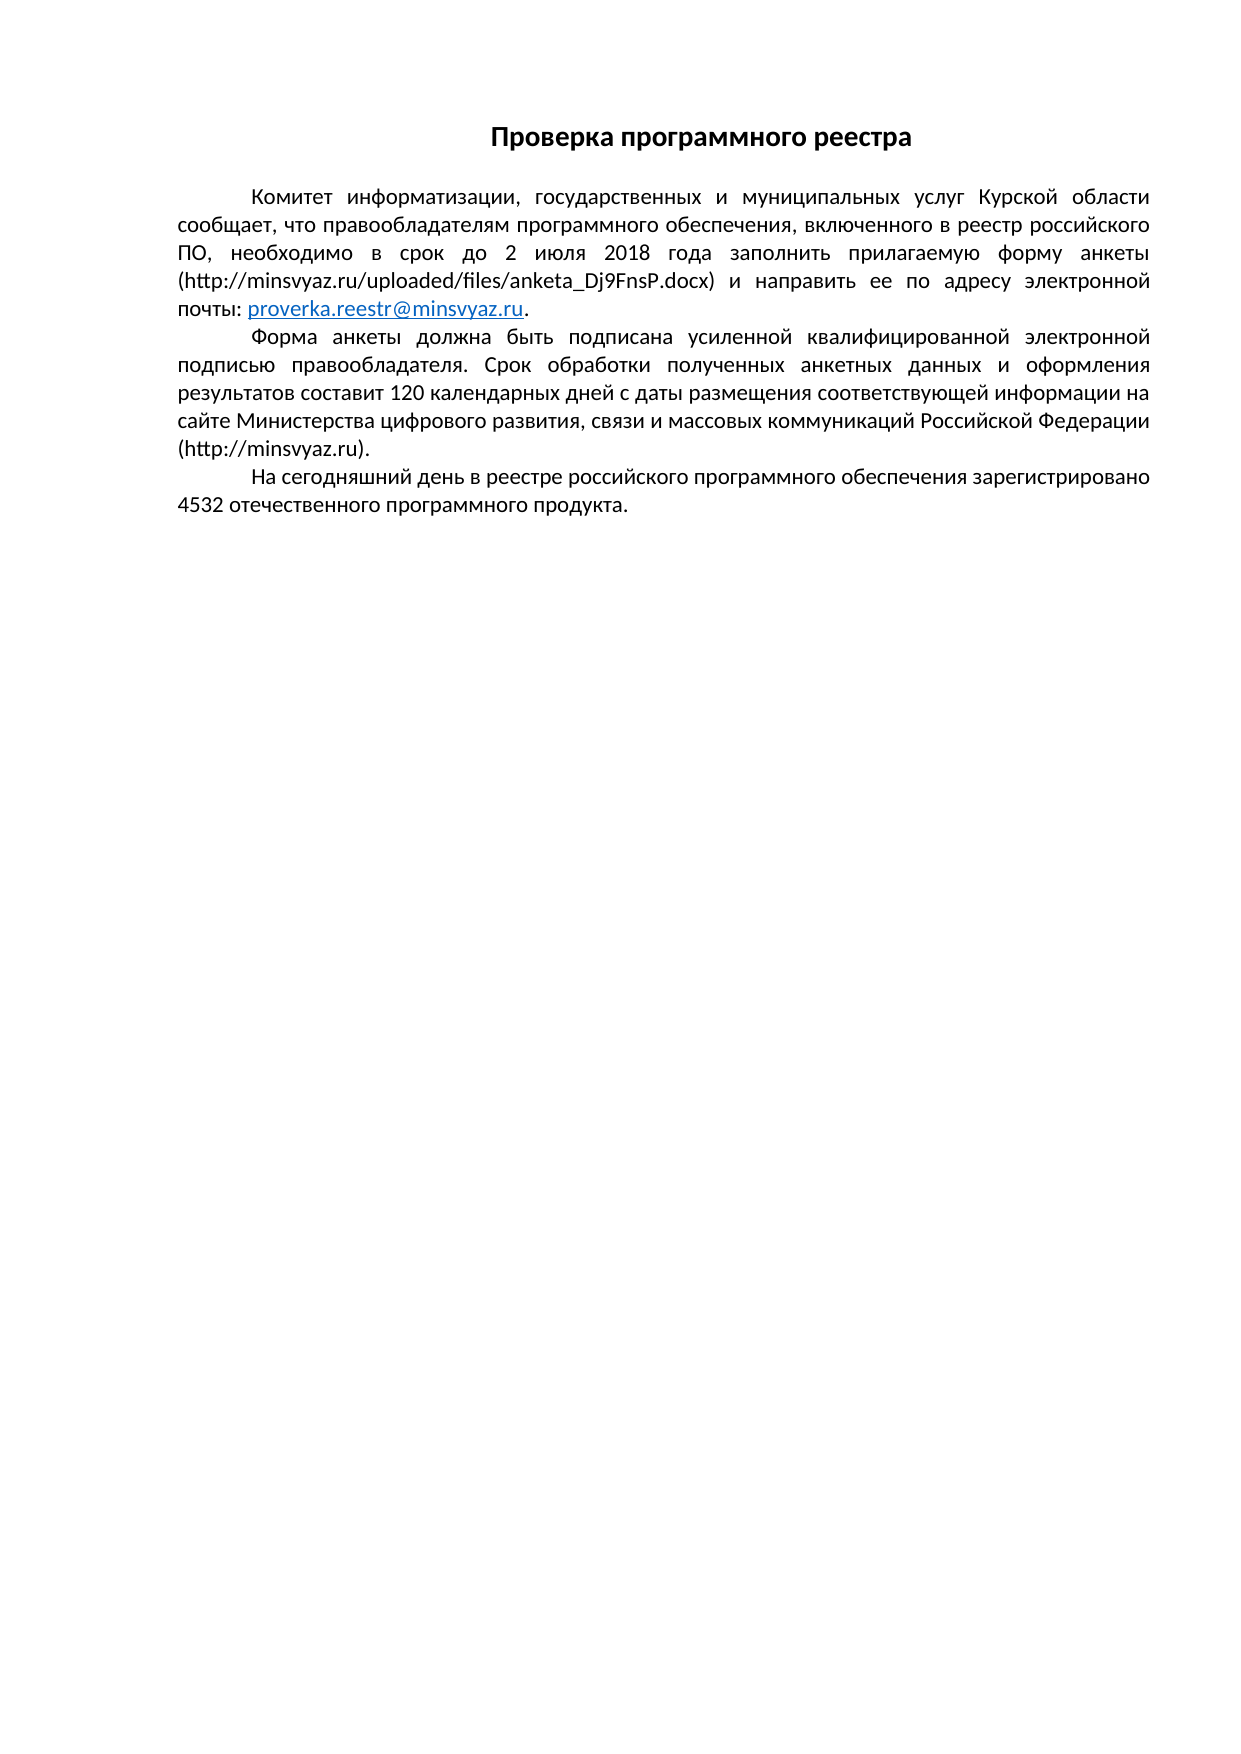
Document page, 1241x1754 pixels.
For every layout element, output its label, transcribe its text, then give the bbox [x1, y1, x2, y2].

text Проверка программного реестра [177, 118, 1152, 154]
text На сегодняшний день в реестре российского программного обеспечения зарегистрировано 4532 отечественного программного продукта. [177, 462, 1152, 518]
text Форма анкеты должна быть подписана усиленной квалифицированной электронной подписью правообладателя. Срок обработки полученных анкетных данных и оформления результатов составит 120 календарных дней с даты размещения соответствующей информации на сайте Министерства цифрового развития, связи и массовых коммуникаций Российской Федерации (http://minsvyaz.ru). [177, 322, 1152, 462]
text Комитет информатизации, государственных и муниципальных услуг Курской области сообщает, что правообладателям программного обеспечения, включенного в реестр российского ПО, необходимо в срок до 2 июля 2018 года заполнить прилагаемую форму анкеты (http://minsvyaz.ru/uploaded/files/anketa_Dj9FnsP.docx) и направить ее по адресу электронной почты: proverka.reestr@minsvyaz.ru. [177, 182, 1152, 322]
